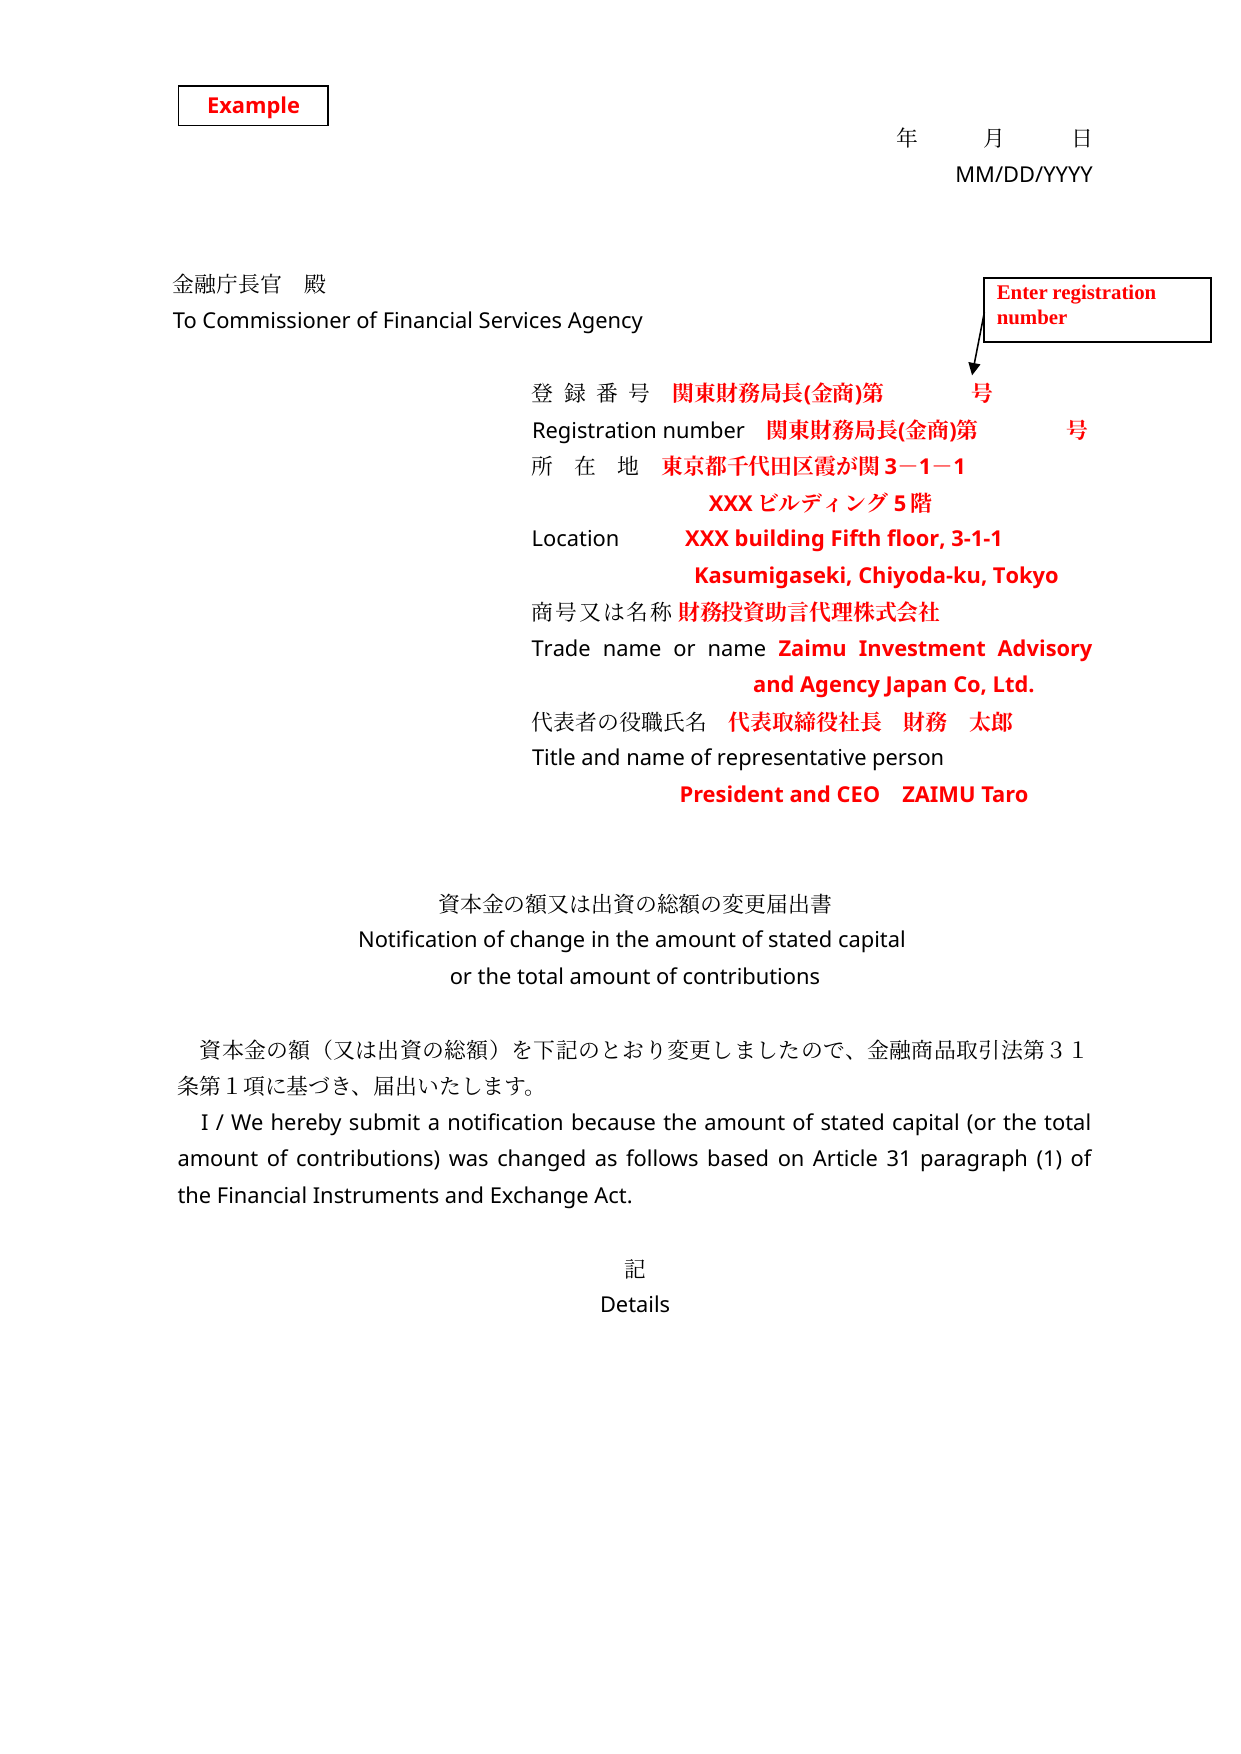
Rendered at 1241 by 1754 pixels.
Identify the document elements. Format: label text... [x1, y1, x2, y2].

text President and CEO ZAIMU Taro [531, 775, 1092, 812]
text Title and name of representative person [531, 739, 1092, 775]
text 年 月 日 [177, 119, 1092, 156]
text 所在地 東京都千代田区霞が関3－1－1 [531, 447, 1092, 484]
subtitle 記 [177, 1249, 1092, 1286]
text MM/DD/YYYY [177, 156, 1092, 192]
text Trade name or name Zaimu Investment Advisory and Agency Japan Co, Ltd. [531, 629, 1092, 702]
text Details [177, 1286, 1092, 1322]
text 商号又は名称 財務投資助言代理株式会社 [531, 593, 1092, 629]
text Location XXX building Fifth floor, 3-1-1 Kasumigaseki, Chiyoda-ku, Tokyo [531, 520, 1092, 593]
text 代表者の役職氏名 代表取締役社長 財務 太郎 [531, 702, 1092, 739]
text 資本金の額（又は出資の総額）を下記のとおり変更しましたので、金融商品取引法第３１条第１項に基づき、届出いたします。 [177, 1031, 1092, 1103]
text Notification of change in the amount of stated capital or the total amount of contributions [177, 921, 1092, 994]
text 金融庁長官 殿 [173, 265, 1092, 301]
text I / We hereby submit a notification because the amount of stated capital (or the total amount of contributions) was changed as follows based on Article 31 paragraph (1) of the Financial Instruments and Exchange Act. [177, 1103, 1092, 1213]
text XXXビルディング 5階 [709, 484, 1092, 520]
text 資本金の額又は出資の総額の変更届出書 [177, 885, 1092, 921]
text 登録番号 関東財務局長(金商)第 号 [531, 374, 1092, 411]
text To Commissioner of Financial Services Agency [173, 301, 983, 338]
text Registration number 関東財務局長(金商)第 号 [531, 411, 1092, 447]
